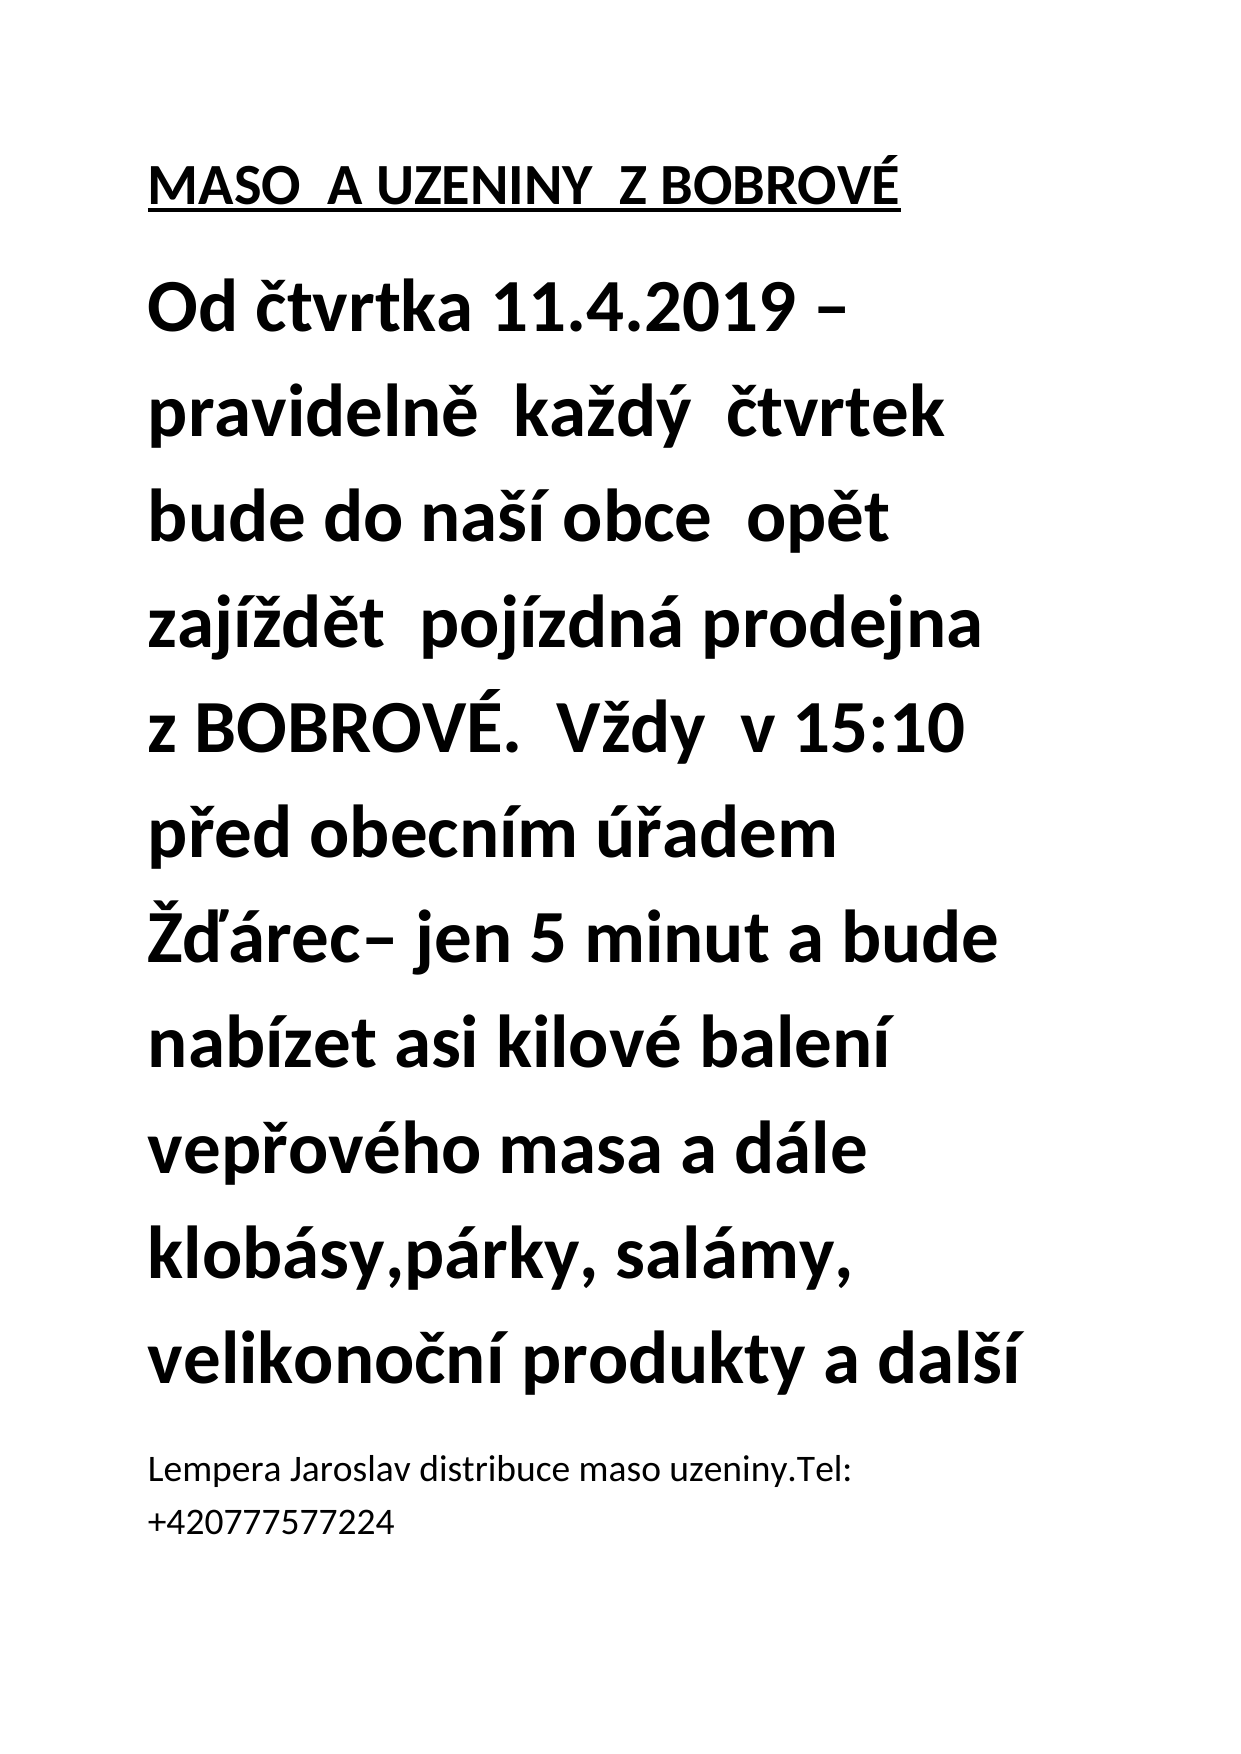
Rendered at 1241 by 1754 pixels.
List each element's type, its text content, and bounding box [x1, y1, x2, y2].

text MASO A UZENINY Z BOBROVÉ [148, 148, 1093, 219]
text Lempera Jaroslav distribuce maso uzeniny.Tel:+420777577224 [148, 1445, 1093, 1544]
text Od čtvrtka 11.4.2019 – pravidelně každý čtvrtek bude do naší obce opět zajíždět pojízdná prodejna z BOBROVÉ. Vždy v 15:10 před obecním úřadem Žďárec– jen 5 minut a bude nabízet asi kilové balení vepřového masa a dále klobásy,párky, salámy, velikonoční produkty a další [148, 259, 1093, 1402]
